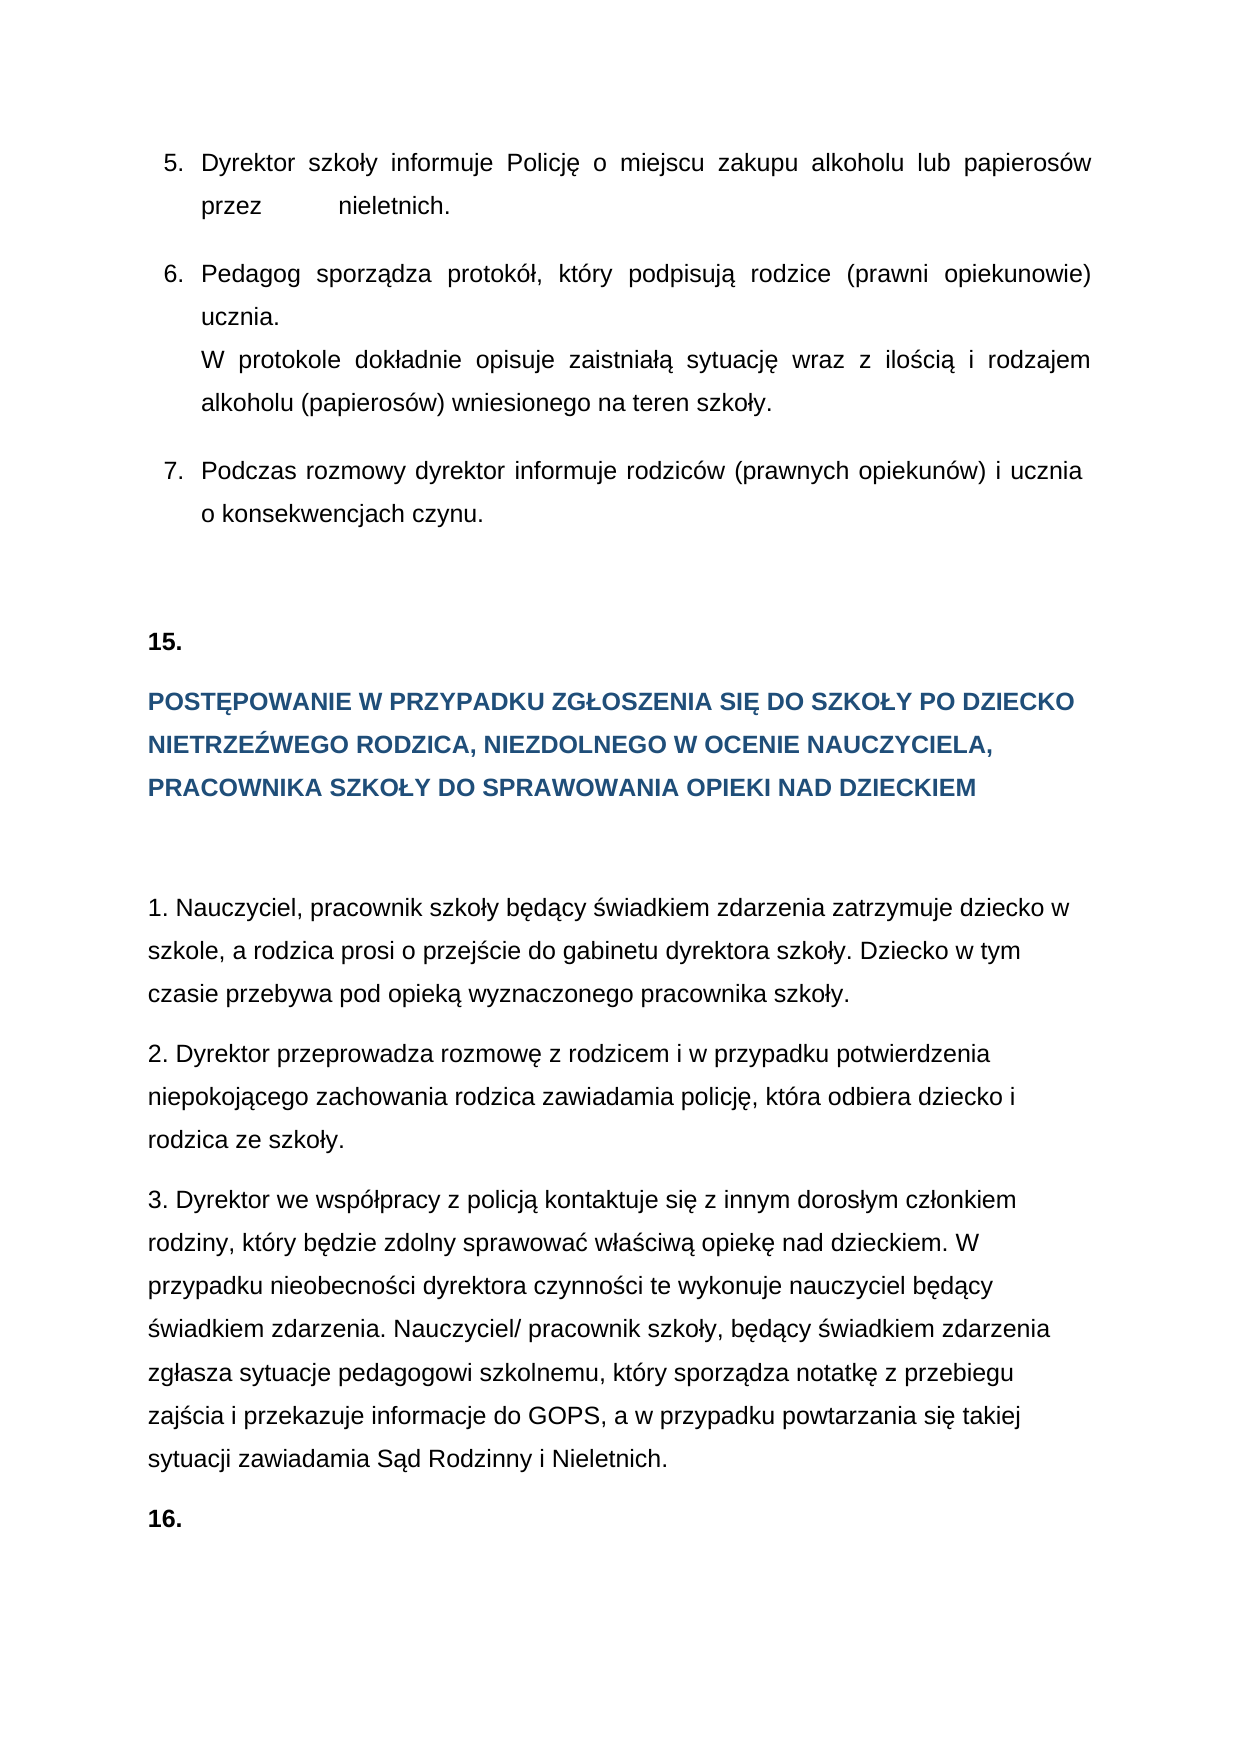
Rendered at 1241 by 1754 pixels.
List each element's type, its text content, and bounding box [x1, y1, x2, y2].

text POSTĘPOWANIE W PRZYPADKU ZGŁOSZENIA SIĘ DO SZKOŁY PO DZIECKO NIETRZEŹWEGO RODZICA, NIEZDOLNEGO W OCENIE NAUCZYCIELA, PRACOWNIKA SZKOŁY DO SPRAWOWANIA OPIEKI NAD DZIECKIEM [148, 687, 1093, 802]
text 2. Dyrektor przeprowadza rozmowę z rodzicem i w przypadku potwierdzenia niepokojącego zachowania rodzica zawiadamia policję, która odbiera dziecko i rodzica ze szkoły. [148, 1039, 1093, 1154]
list Pedagog sporządza protokół, który podpisują rodzice (prawni opiekunowie) ucznia. W protokole dokładnie opisuje zaistniałą sytuację wraz z ilością i rodzajem alkoholu (papierosów) wniesionego na teren szkoły. [163, 259, 1093, 417]
text 3. Dyrektor we współpracy z policją kontaktuje się z innym dorosłym członkiem rodziny, który będzie zdolny sprawować właściwą opiekę nad dzieckiem. W przypadku nieobecności dyrektora czynności te wykonuje nauczyciel będący świadkiem zdarzenia. Nauczyciel/ pracownik szkoły, będący świadkiem zdarzenia zgłasza sytuacje pedagogowi szkolnemu, który sporządza notatkę z przebiegu zajścia i przekazuje informacje do GOPS, a w przypadku powtarzania się takiej sytuacji zawiadamia Sąd Rodzinny i Nieletnich. [148, 1185, 1093, 1473]
list Podczas rozmowy dyrektor informuje rodziców (prawnych opiekunów) i ucznia o konsekwencjach czynu. [163, 456, 1093, 528]
text 15. [148, 627, 1093, 656]
text 1. Nauczyciel, pracownik szkoły będący świadkiem zdarzenia zatrzymuje dziecko w szkole, a rodzica prosi o przejście do gabinetu dyrektora szkoły. Dziecko w tym czasie przebywa pod opieką wyznaczonego pracownika szkoły. [148, 893, 1093, 1008]
list Dyrektor szkoły informuje Policję o miejscu zakupu alkoholu lub papierosów przez nieletnich. [163, 148, 1093, 219]
text 16. [148, 1504, 1093, 1532]
